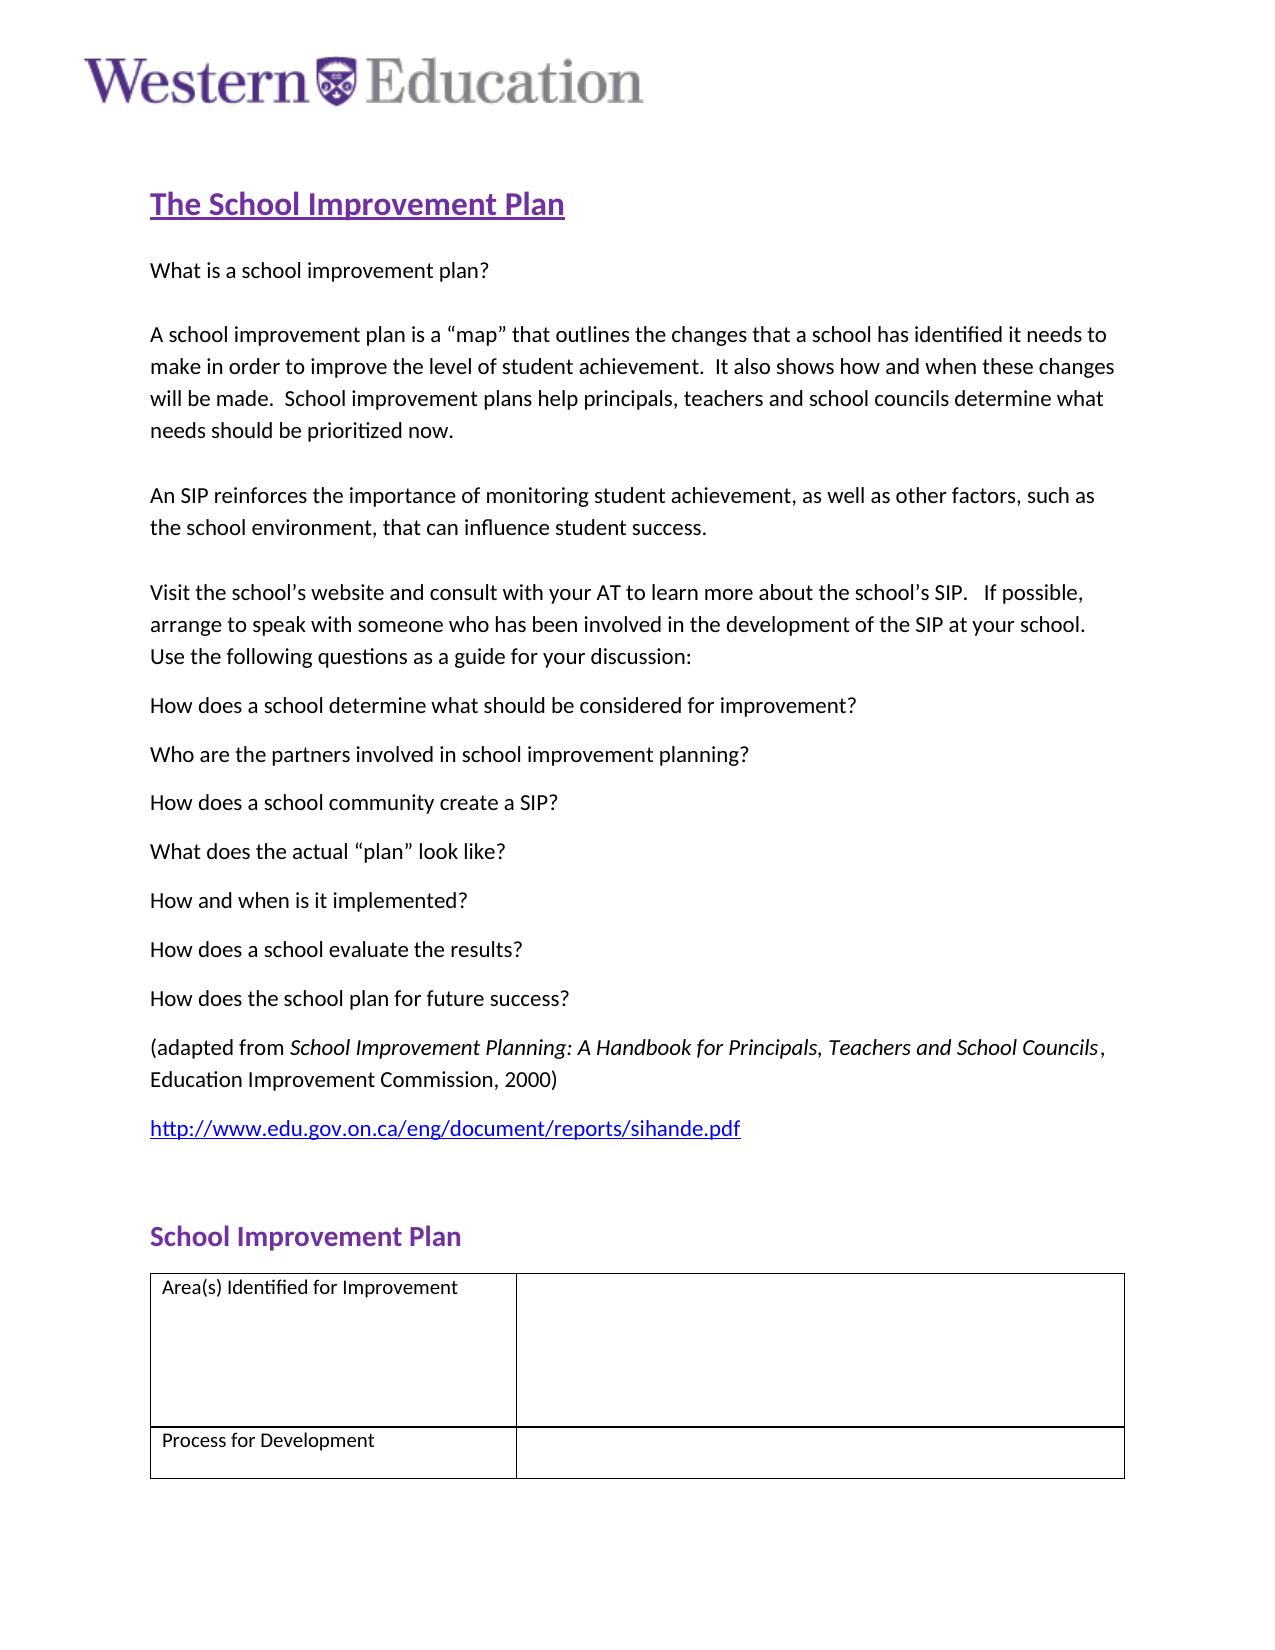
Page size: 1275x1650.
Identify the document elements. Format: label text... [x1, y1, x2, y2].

text An SIP reinforces the importance of monitoring student achievement, as well as other factors, such as the school environment, that can influence student success. [150, 481, 1125, 541]
text (adapted from School Improvement Planning: A Handbook for Principals, Teachers and School Councils, Education Improvement Commission, 2000) [150, 1033, 1125, 1093]
text How does a school evaluate the results? [150, 935, 1125, 963]
text What does the actual “plan” look like? [150, 837, 1125, 865]
text How does the school plan for future success? [150, 984, 1125, 1012]
table_header [517, 1274, 1124, 1426]
text Visit the school’s website and consult with your AT to learn more about the school’s SIP. If possible, arrange to speak with someone who has been involved in the development of the SIP at your school. Use the following questions as a guide for your discussion: [150, 578, 1125, 670]
picture [84, 48, 647, 112]
text A school improvement plan is a “map” that outlines the changes that a school has identified it needs to make in order to improve the level of student achievement. It also shows how and when these changes will be made. School improvement plans help principals, teachers and school councils determine what needs should be prioritized now. [150, 320, 1125, 445]
text The School Improvement Plan [150, 183, 1125, 223]
text How does a school determine what should be considered for improvement? [150, 691, 1125, 719]
text Who are the partners involved in school improvement planning? [150, 740, 1125, 768]
text How does a school community create a SIP? [150, 788, 1125, 817]
text What is a school improvement plan? [150, 256, 1125, 284]
text School Improvement Plan [150, 1218, 1125, 1253]
table_header Area(s) Identified for Improvement [151, 1274, 516, 1426]
text http://www.edu.gov.on.ca/eng/document/reports/sihande.pdf [150, 1114, 1125, 1142]
table_cell [517, 1428, 1124, 1478]
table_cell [151, 1428, 516, 1478]
text How and when is it implemented? [150, 886, 1125, 914]
